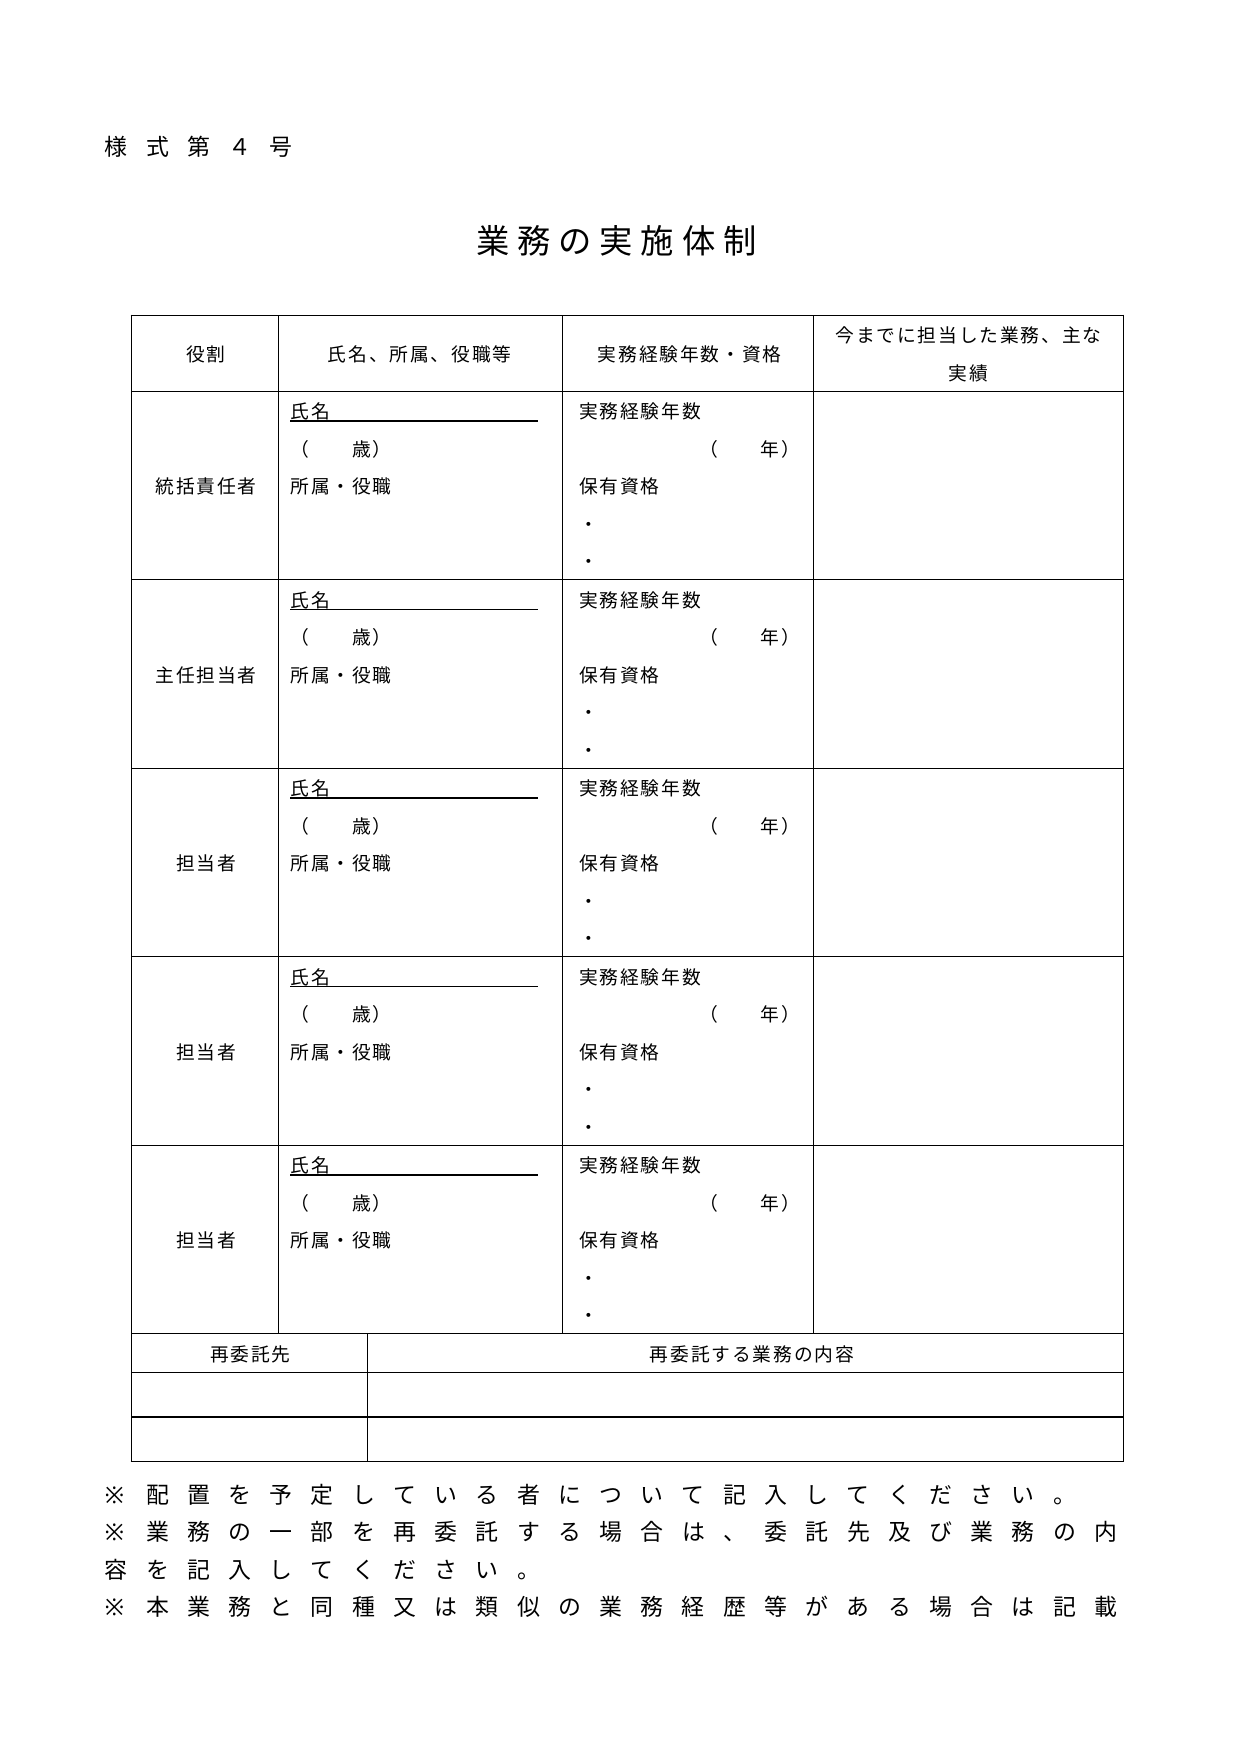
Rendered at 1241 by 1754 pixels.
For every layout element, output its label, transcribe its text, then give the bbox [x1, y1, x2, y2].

table_cell 主任担当者 [132, 580, 278, 768]
table_cell 再委託する業務の内容 [368, 1334, 1123, 1372]
table_cell [368, 1373, 1123, 1416]
table_header 実務経験年数・資格 [563, 316, 813, 391]
table_cell [814, 1146, 1123, 1333]
text 様式第４号 [104, 127, 1136, 164]
table_cell [132, 1418, 367, 1461]
table_cell 実務経験年数 （ 年） 保有資格 ・ ・ [563, 769, 813, 956]
table_cell 担当者 [132, 769, 278, 956]
table_cell 氏名 （ 歳） 所属・役職 [279, 957, 562, 1145]
table_header 今までに担当した業務、主な実績 [814, 316, 1123, 391]
table_cell 実務経験年数 （ 年） 保有資格 ・ ・ [563, 580, 813, 768]
table_cell 氏名 （ 歳） 所属・役職 [279, 392, 562, 579]
table_cell [368, 1418, 1123, 1461]
table_cell 担当者 [132, 957, 278, 1145]
table_cell 実務経験年数 （ 年） 保有資格 ・ ・ [563, 1146, 813, 1333]
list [104, 1587, 1136, 1625]
table_cell [814, 769, 1123, 956]
table_cell 氏名 （ 歳） 所属・役職 [279, 580, 562, 768]
table_cell 実務経験年数 （ 年） 保有資格 ・ ・ [563, 392, 813, 579]
list ※ 配置を予定している者について記入してください。 [104, 1475, 1136, 1512]
table_cell 再委託先 [132, 1334, 367, 1372]
table_cell 統括責任者 [132, 392, 278, 579]
table_header 氏名、所属、役職等 [279, 316, 562, 391]
table_cell [814, 580, 1123, 768]
table_cell 実務経験年数 （ 年） 保有資格 ・ ・ [563, 957, 813, 1145]
table_cell [814, 392, 1123, 579]
table_cell 氏名 （ 歳） 所属・役職 [279, 769, 562, 956]
table_cell [814, 957, 1123, 1145]
list ※ 業務の一部を再委託する場合は、委託先及び業務の内容を記入してください。 [104, 1512, 1136, 1587]
table_cell 担当者 [132, 1146, 278, 1333]
table_cell 氏名 （ 歳） 所属・役職 [279, 1146, 562, 1333]
table_cell [132, 1373, 367, 1416]
text 業務の実施体制 [104, 202, 1136, 277]
table_header 役割 [132, 316, 278, 391]
